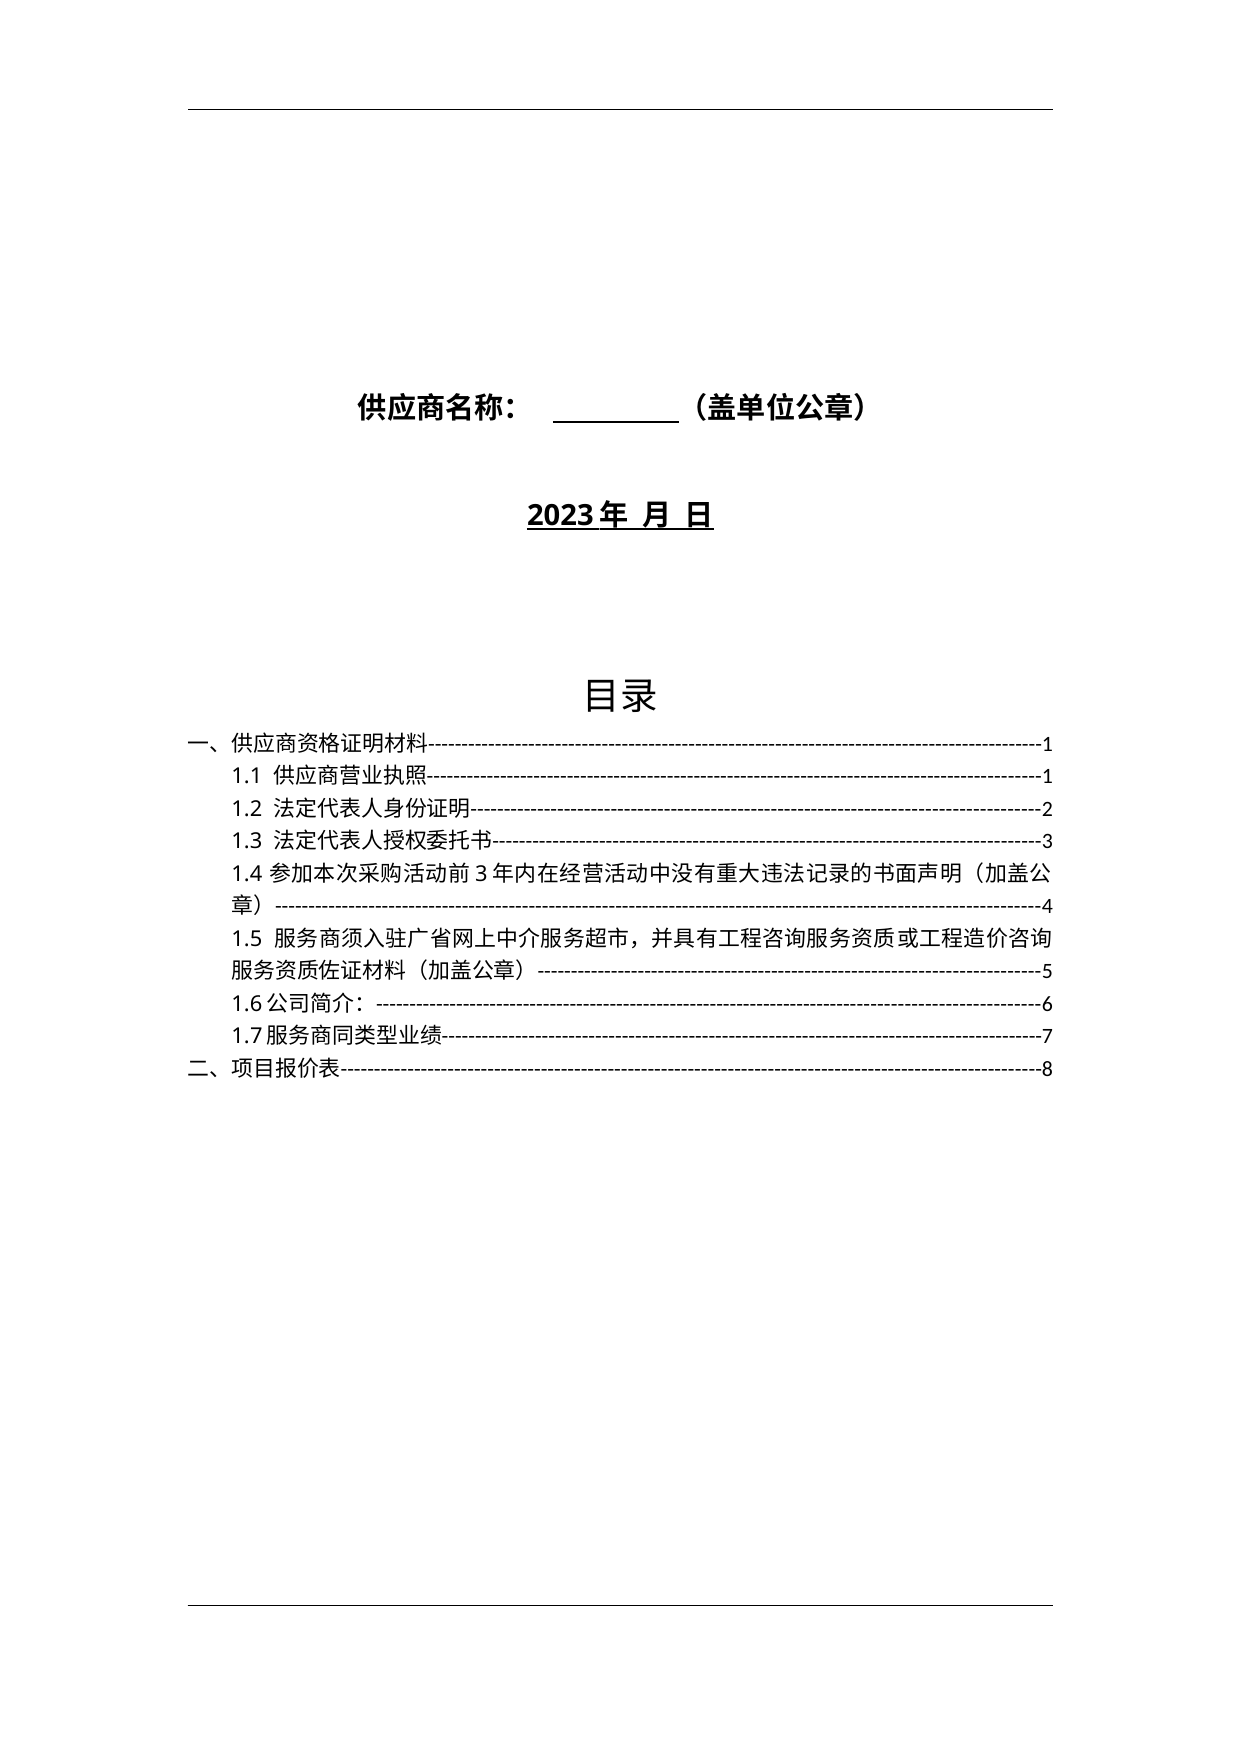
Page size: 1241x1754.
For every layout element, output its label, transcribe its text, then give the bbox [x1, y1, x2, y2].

text 供应商名称： （盖单位公章） [187, 373, 1053, 438]
text 2023年 月 日 [187, 480, 1053, 545]
